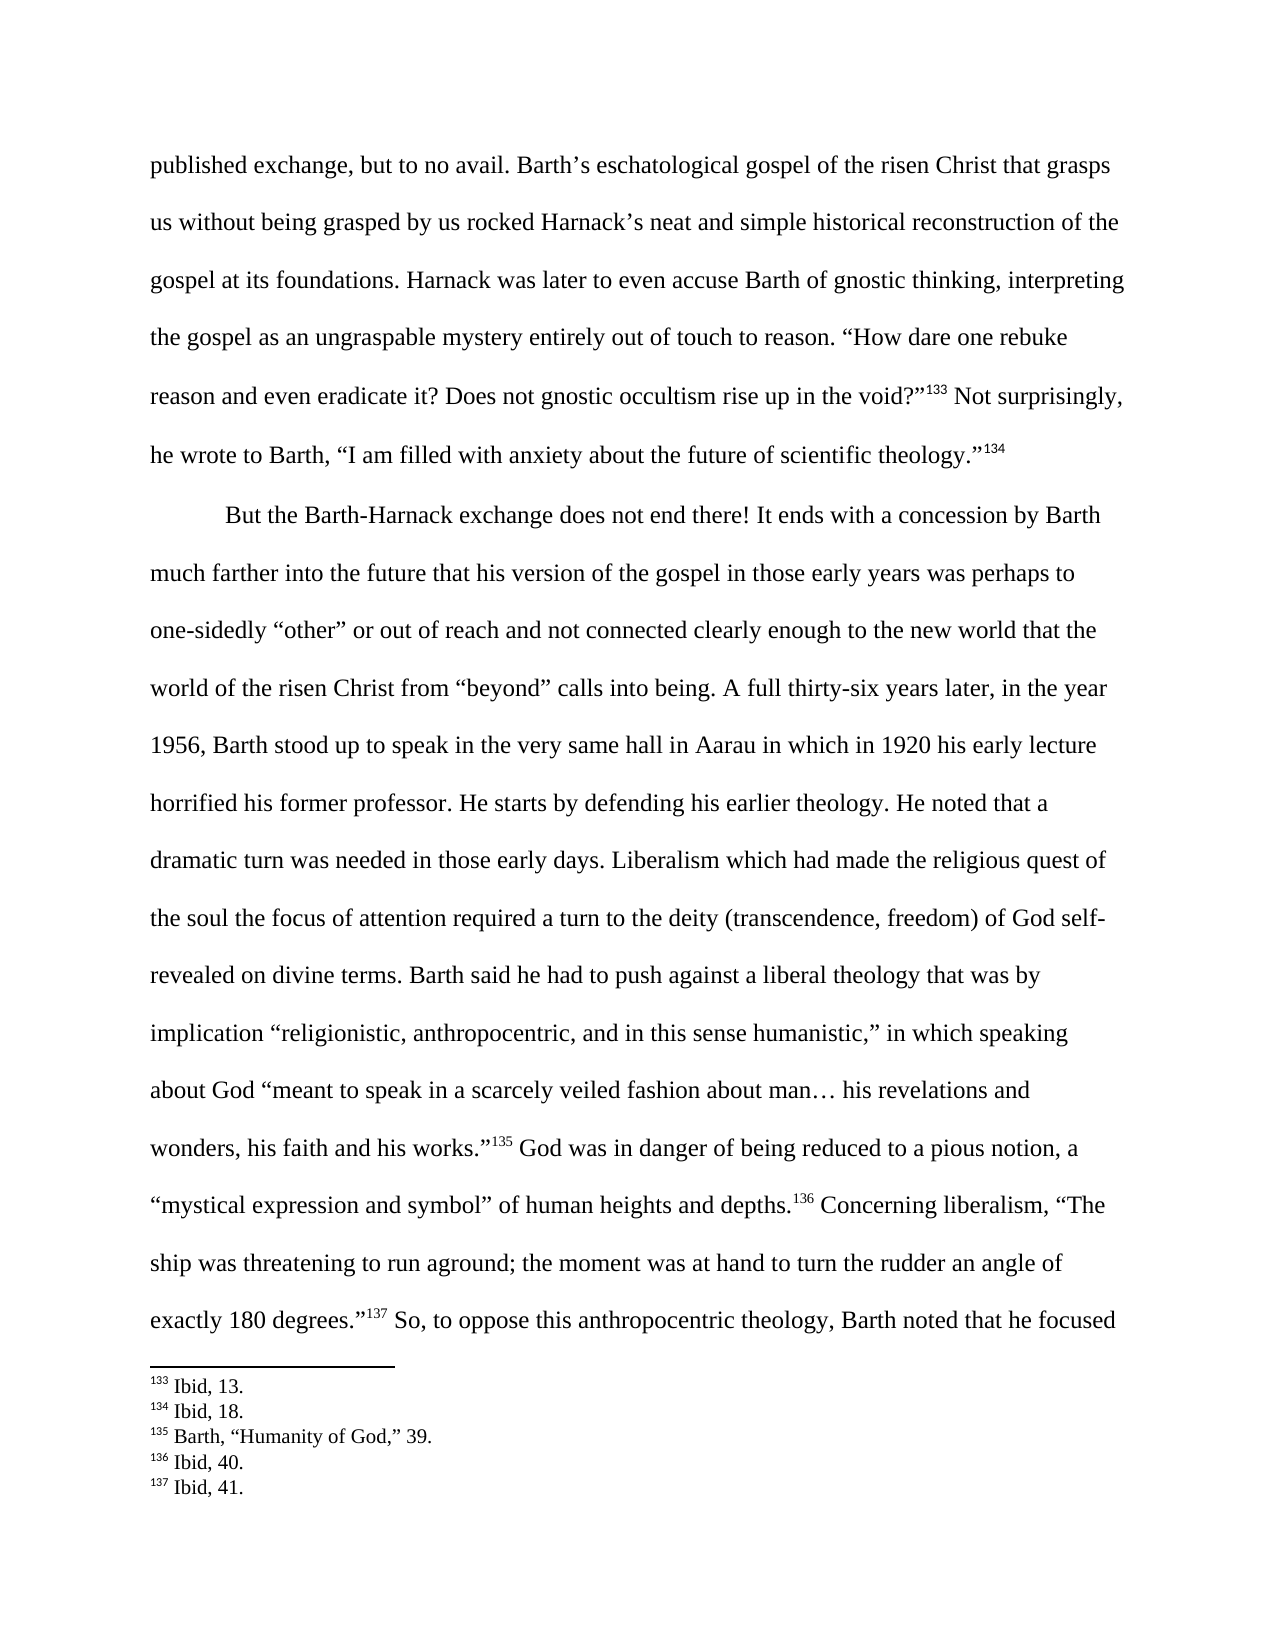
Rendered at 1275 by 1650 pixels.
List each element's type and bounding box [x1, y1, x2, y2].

text [150, 150, 1125, 470]
text [150, 500, 1125, 1334]
